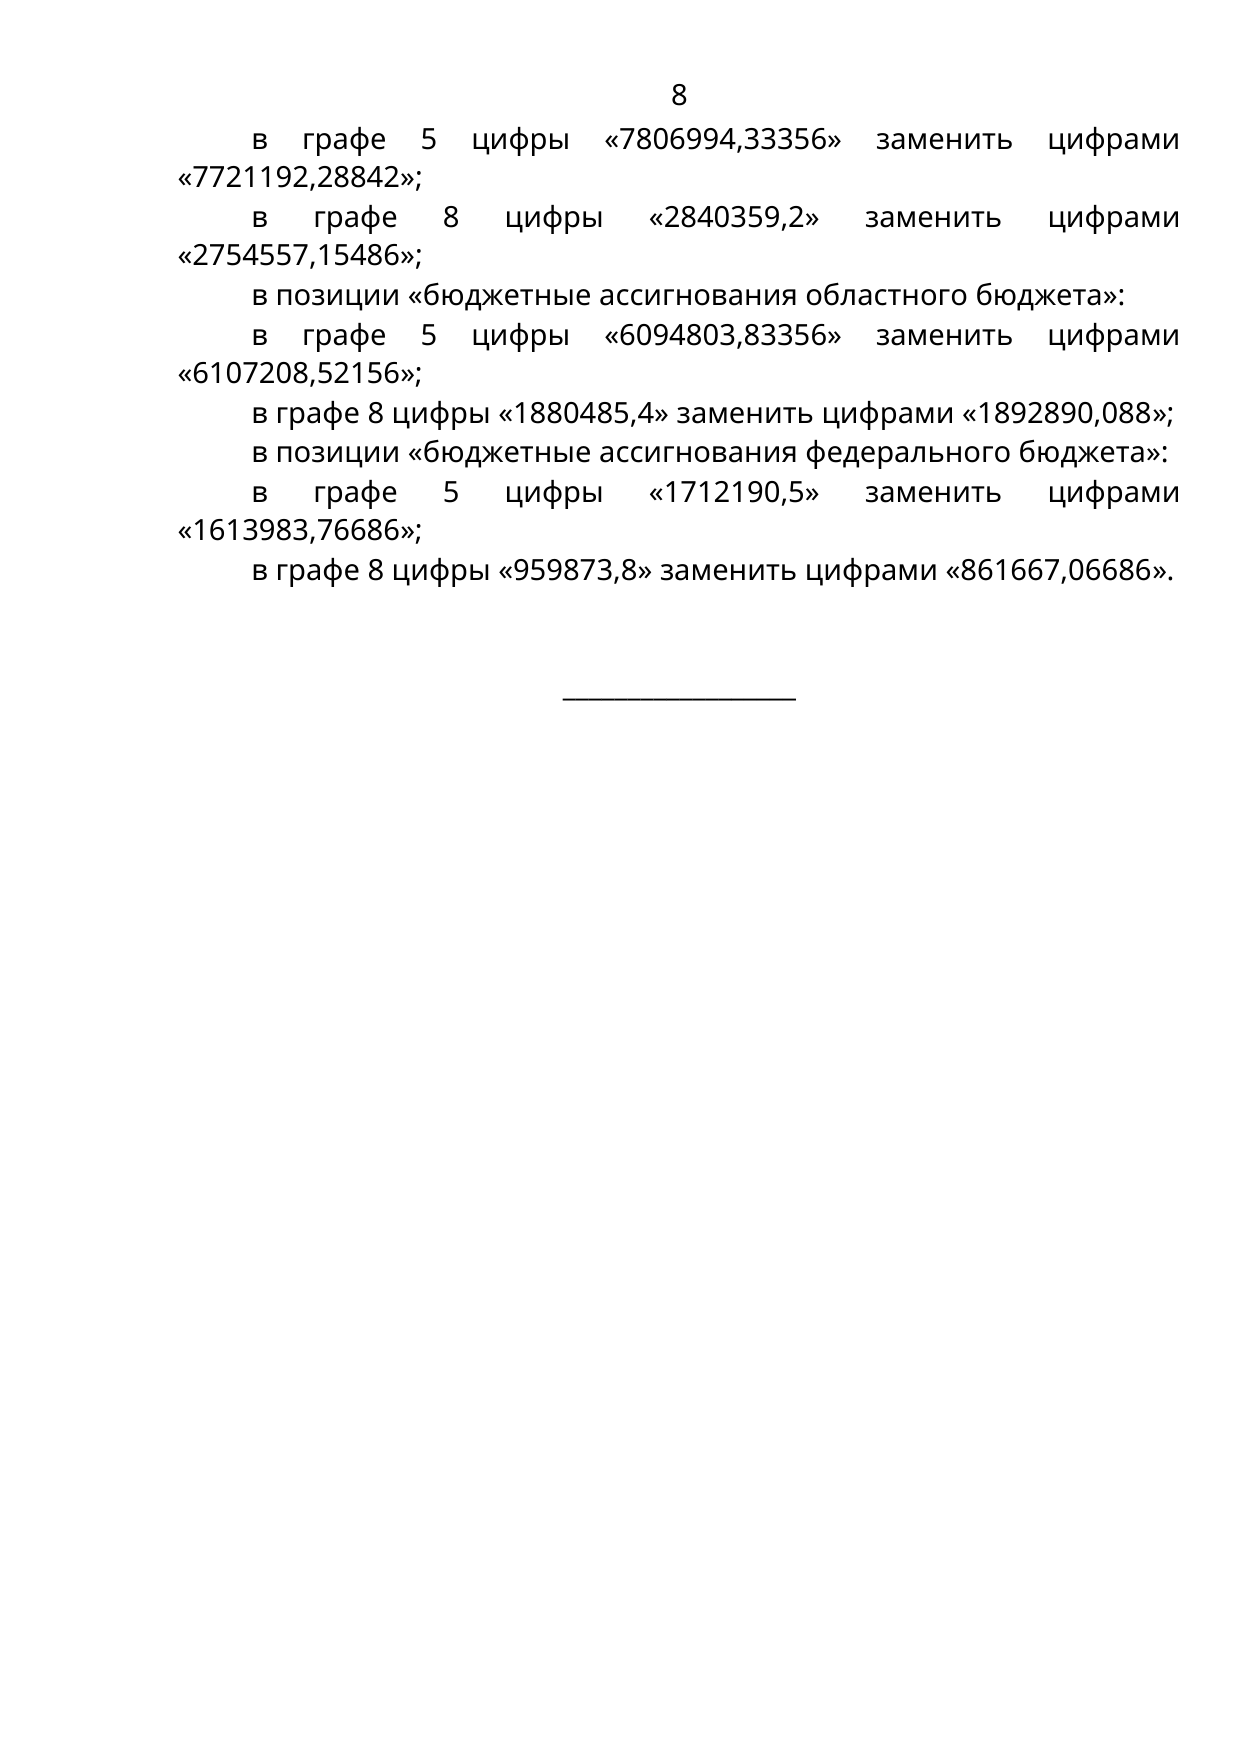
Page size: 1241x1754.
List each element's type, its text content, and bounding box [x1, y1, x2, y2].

text в графе 8 цифры «959873,8» заменить цифрами «861667,06686». [177, 549, 1181, 588]
text в графе 5 цифры «1712190,5» заменить цифрами «1613983,76686»; [177, 471, 1181, 549]
text в графе 5 цифры «7806994,33356» заменить цифрами «7721192,28842»; [177, 118, 1181, 196]
text в позиции «бюджетные ассигнования федерального бюджета»: [177, 431, 1181, 471]
text в графе 5 цифры «6094803,83356» заменить цифрами «6107208,52156»; [177, 314, 1181, 392]
text в позиции «бюджетные ассигнования областного бюджета»: [177, 274, 1181, 313]
text в графе 8 цифры «1880485,4» заменить цифрами «1892890,088»; [177, 392, 1181, 431]
text в графе 8 цифры «2840359,2» заменить цифрами «2754557,15486»; [177, 196, 1181, 274]
text __________________ [177, 666, 1181, 704]
